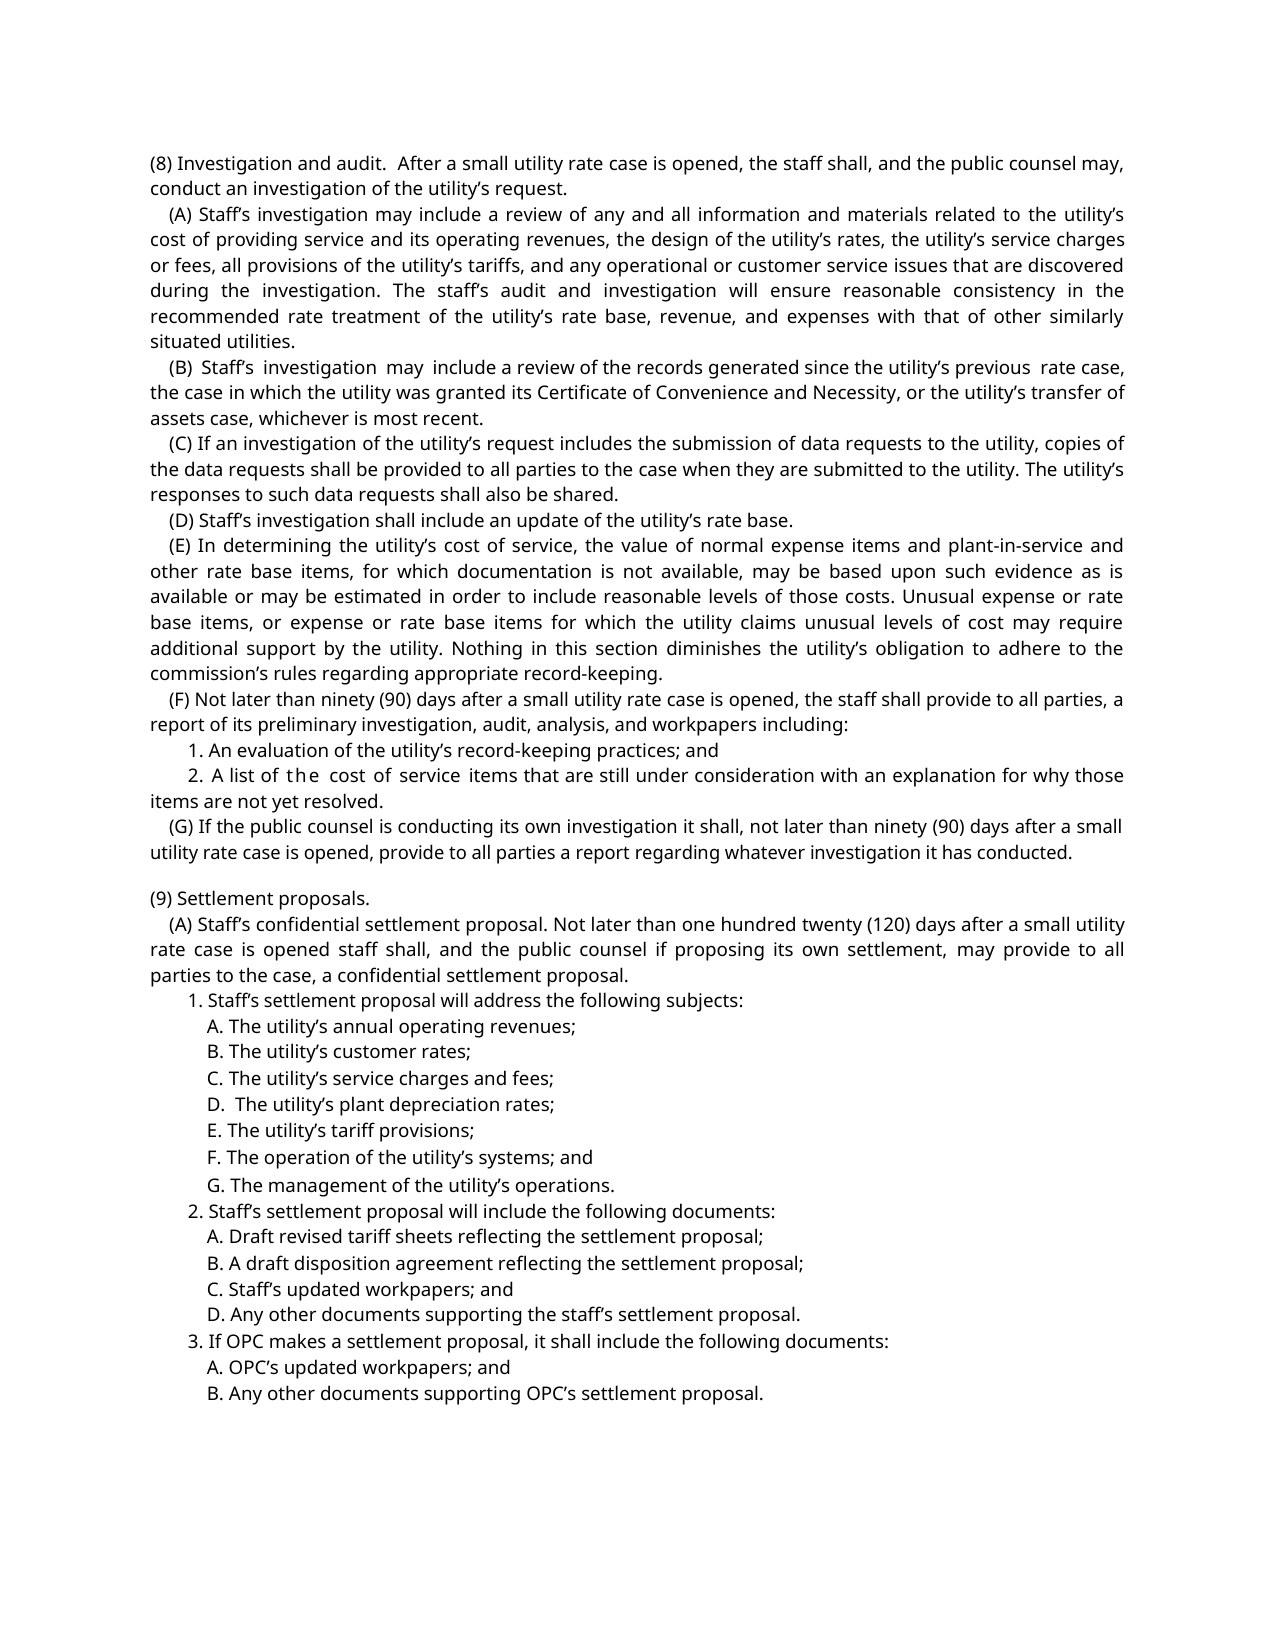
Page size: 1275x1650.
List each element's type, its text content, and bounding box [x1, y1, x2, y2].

text 1. An evaluation of the utility’s record-keeping practices; and [150, 737, 1125, 762]
text (F) Not later than ninety (90) days after a small utility rate case is opened, the staff shall provide to all parties, a report of its preliminary investigation, audit, analysis, and workpapers including: [150, 686, 1125, 737]
text B. A draft disposition agreement reflecting the settlement proposal; [150, 1250, 1125, 1275]
text 2. A list of the cost of service items that are still under consideration with an explanation for why those items are not yet resolved. [150, 762, 1125, 813]
text G. The management of the utility’s operations. [150, 1172, 1125, 1198]
text (A) Staff’s investigation may include a review of any and all information and materials related to the utility’s cost of providing service and its operating revenues, the design of the utility’s rates, the utility’s service charges or fees, all provisions of the utility’s tariffs, and any operational or customer service issues that are discovered during the investigation. The staff’s audit and investigation will ensure reasonable consistency in the recommended rate treatment of the utility’s rate base, revenue, and expenses with that of other similarly situated utilities. [150, 201, 1125, 354]
text (A) Staff’s confidential settlement proposal. Not later than one hundred twenty (120) days after a small utility rate case is opened staff shall, and the public counsel if proposing its own settlement, may provide to all parties to the case, a confidential settlement proposal. [150, 911, 1125, 987]
text 1. Staff’s settlement proposal will address the following subjects: [150, 987, 1125, 1013]
text (8) Investigation and audit. After a small utility rate case is opened, the staff shall, and the public counsel may, conduct an investigation of the utility’s request. [150, 150, 1125, 201]
text A. The utility’s annual operating revenues; [150, 1013, 1125, 1038]
text D. Any other documents supporting the staff’s settlement proposal. [150, 1302, 1125, 1327]
text (9) Settlement proposals. [150, 885, 1125, 911]
text B. Any other documents supporting OPC’s settlement proposal. [150, 1380, 1125, 1406]
text (E) In determining the utility’s cost of service, the value of normal expense items and plant-in-service and other rate base items, for which documentation is not available, may be based upon such evidence as is available or may be estimated in order to include reasonable levels of those costs. Unusual expense or rate base items, or expense or rate base items for which the utility claims unusual levels of cost may require additional support by the utility. Nothing in this section diminishes the utility’s obligation to adhere to the commission’s rules regarding appropriate record-keeping. [150, 533, 1125, 686]
text F. The operation of the utility’s systems; and [150, 1144, 1125, 1169]
text C. Staff’s updated workpapers; and [150, 1276, 1125, 1302]
text (B) Staff’s investigation may include a review of the records generated since the utility’s previous rate case, the case in which the utility was granted its Certificate of Convenience and Necessity, or the utility’s transfer of assets case, whichever is most recent. [150, 354, 1125, 431]
text D. The utility’s plant depreciation rates; [150, 1091, 1125, 1117]
text A. Draft revised tariff sheets reflecting the settlement proposal; [150, 1223, 1125, 1249]
text (C) If an investigation of the utility’s request includes the submission of data requests to the utility, copies of the data requests shall be provided to all parties to the case when they are submitted to the utility. The utility’s responses to such data requests shall also be shared. [150, 431, 1125, 507]
text B. The utility’s customer rates; [150, 1038, 1125, 1064]
text 3. If OPC makes a settlement proposal, it shall include the following documents: [150, 1328, 1125, 1354]
text A. OPC’s updated workpapers; and [150, 1354, 1125, 1380]
text 2. Staff’s settlement proposal will include the following documents: [150, 1198, 1125, 1223]
text (D) Staff’s investigation shall include an update of the utility’s rate base. [150, 507, 1125, 533]
text E. The utility’s tariff provisions; [150, 1118, 1125, 1143]
text (G) If the public counsel is conducting its own investigation it shall, not later than ninety (90) days after a small utility rate case is opened, provide to all parties a report regarding whatever investigation it has conducted. [150, 813, 1125, 864]
text C. The utility’s service charges and fees; [150, 1065, 1125, 1090]
